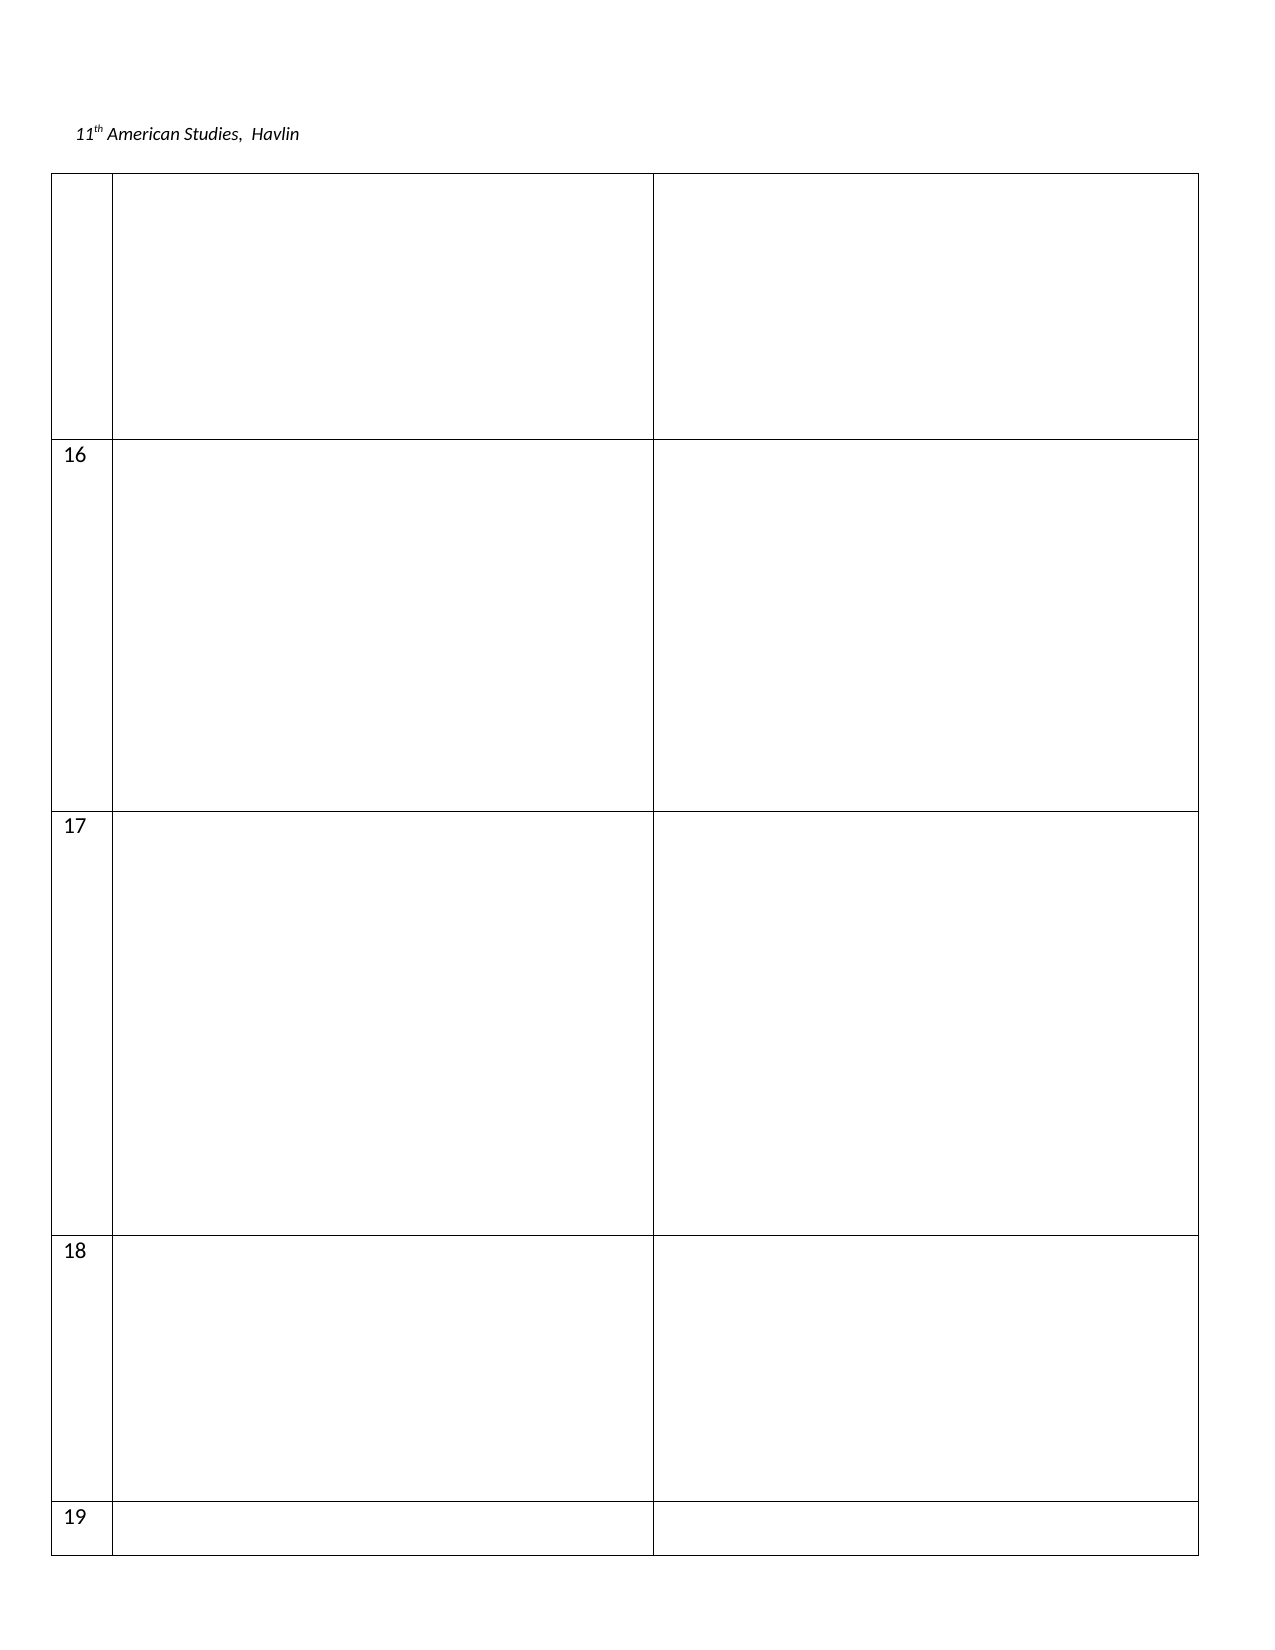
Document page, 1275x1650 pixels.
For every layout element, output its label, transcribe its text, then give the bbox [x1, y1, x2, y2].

table_cell [654, 440, 1198, 811]
table_cell [113, 440, 653, 811]
table_cell 16 [52, 440, 112, 811]
table_cell 15 [52, 174, 112, 439]
table_cell [654, 174, 1198, 439]
table_cell [113, 1502, 653, 1555]
table_cell [654, 1236, 1198, 1501]
table_cell [654, 1502, 1198, 1555]
table_cell 17 [52, 812, 112, 1235]
table_cell [113, 812, 653, 1235]
table_cell [654, 812, 1198, 1235]
table_cell 19 [52, 1502, 112, 1555]
table_cell [113, 1236, 653, 1501]
table_cell [113, 174, 653, 439]
table_cell 18 [52, 1236, 112, 1501]
